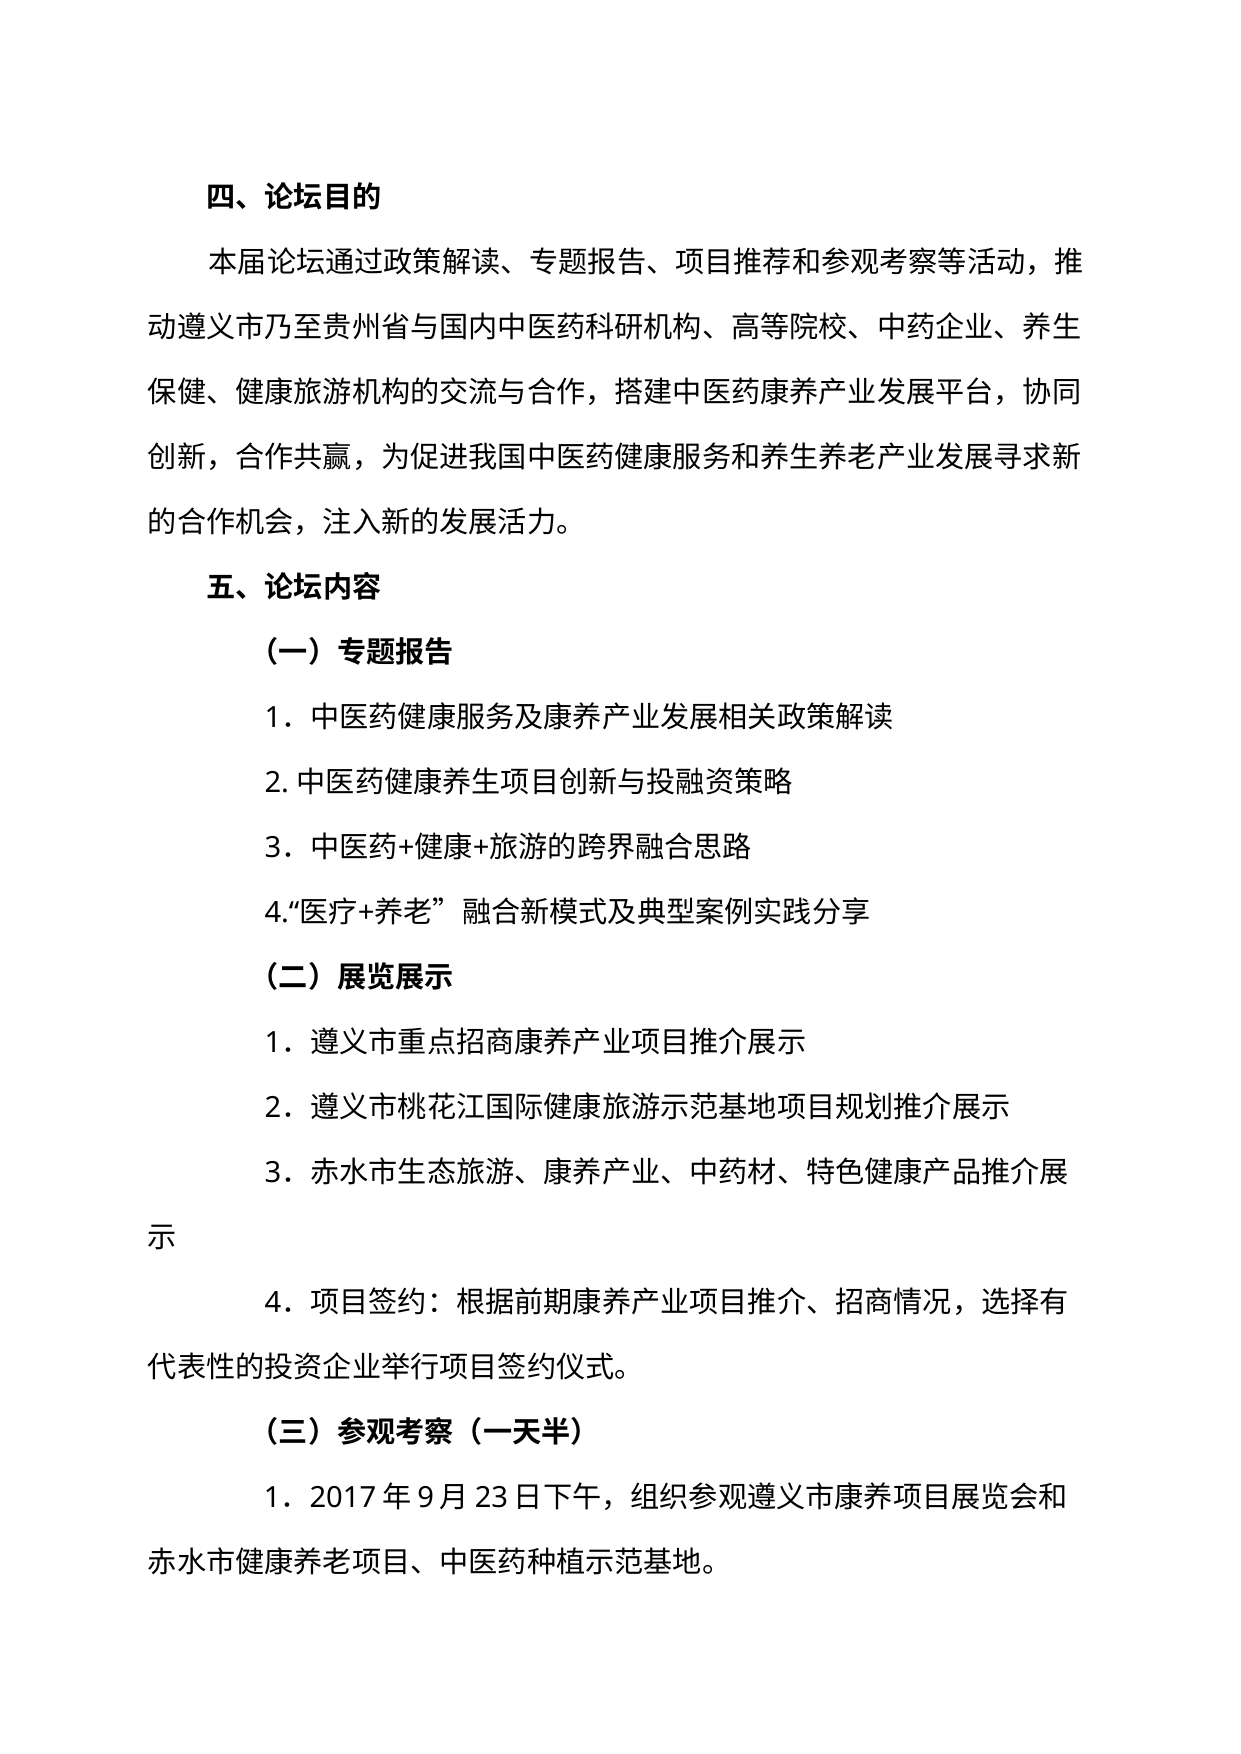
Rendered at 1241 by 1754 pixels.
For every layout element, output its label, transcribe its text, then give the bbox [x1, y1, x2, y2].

text 本届论坛通过政策解读、专题报告、项目推荐和参观考察等活动，推动遵义市乃至贵州省与国内中医药科研机构、高等院校、中药企业、养生保健、健康旅游机构的交流与合作，搭建中医药康养产业发展平台，协同创新，合作共赢，为促进我国中医药健康服务和养生养老产业发展寻求新的合作机会，注入新的发展活力。 [148, 227, 1092, 552]
text 1．2017年9月23日下午，组织参观遵义市康养项目展览会和赤水市健康养老项目、中医药种植示范基地。 [148, 1462, 1092, 1592]
text 4.“医疗+养老”融合新模式及典型案例实践分享 [148, 877, 1092, 942]
text 1．中医药健康服务及康养产业发展相关政策解读 [148, 682, 1092, 747]
text （三）参观考察（一天半） [148, 1397, 1092, 1462]
text 2．遵义市桃花江国际健康旅游示范基地项目规划推介展示 [148, 1072, 1092, 1137]
text （一）专题报告 [148, 617, 1092, 682]
text （二）展览展示 [148, 942, 1092, 1007]
text 四、论坛目的 [148, 162, 1092, 227]
text 五、论坛内容 [148, 552, 1092, 617]
text 1．遵义市重点招商康养产业项目推介展示 [148, 1007, 1092, 1072]
text 3．赤水市生态旅游、康养产业、中药材、特色健康产品推介展示 [148, 1137, 1092, 1267]
text 2. 中医药健康养生项目创新与投融资策略 [148, 747, 1092, 812]
text 4．项目签约：根据前期康养产业项目推介、招商情况，选择有代表性的投资企业举行项目签约仪式。 [148, 1267, 1092, 1397]
text 3．中医药+健康+旅游的跨界融合思路 [148, 812, 1092, 877]
